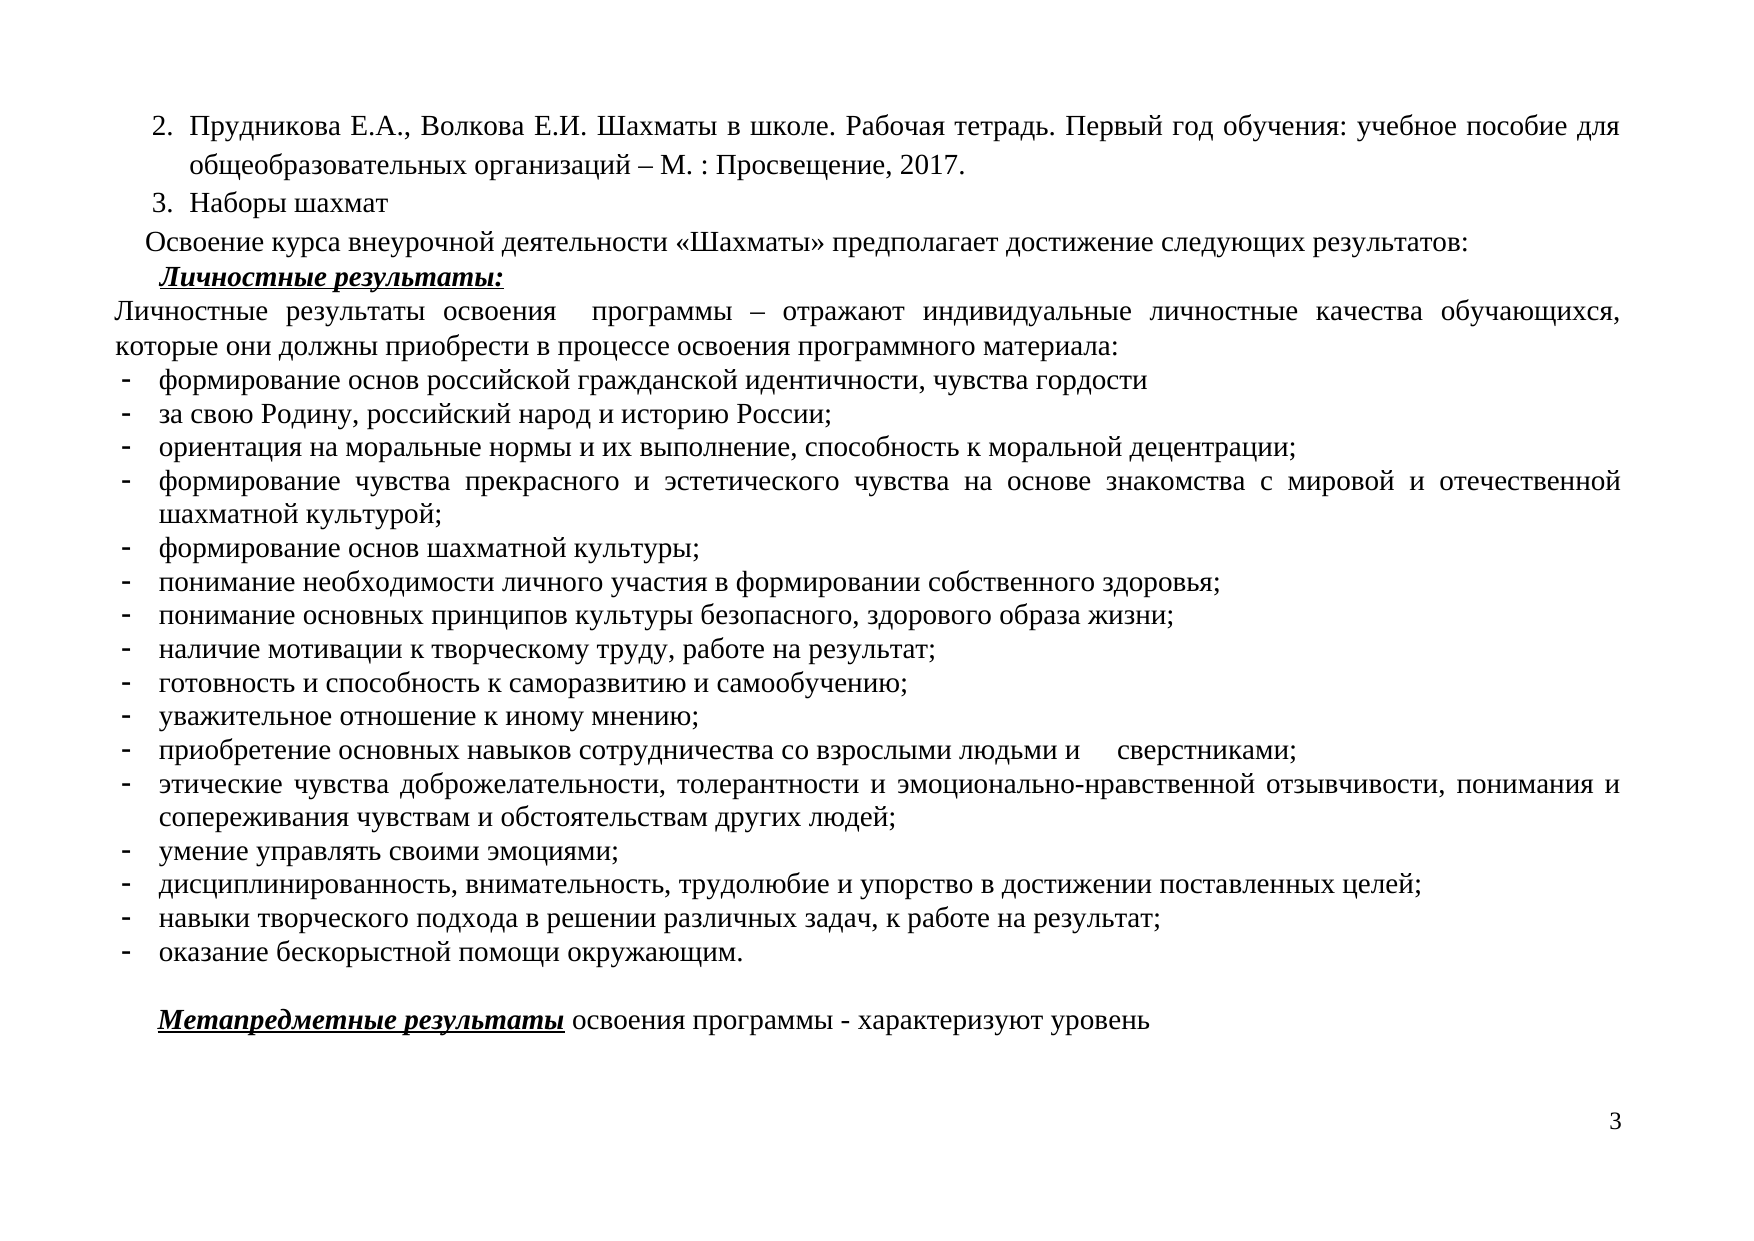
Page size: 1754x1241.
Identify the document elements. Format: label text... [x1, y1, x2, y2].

text Метапредметные результаты освоения программы - характеризуют уровень [157, 1002, 1622, 1036]
list формирование основ шахматной культуры; [121, 530, 1622, 564]
text Личностные результаты освоения программы – отражают индивидуальные личностные качества обучающихся, которые они должны приобрести в процессе освоения программного материала: [114, 293, 1622, 361]
list приобретение основных навыков сотрудничества со взрослыми людьми и сверстниками; [121, 732, 1622, 766]
list уважительное отношение к иному мнению; [121, 698, 1622, 732]
list формирование основ российской гражданской идентичности, чувства гордости [121, 362, 1622, 396]
list понимание необходимости личного участия в формировании собственного здоровья; [121, 564, 1622, 597]
list навыки творческого подхода в решении различных задач, к работе на результат; [121, 900, 1622, 934]
list за свою Родину, российский народ и историю России; [121, 396, 1622, 429]
list готовность и способность к саморазвитию и самообучению; [121, 665, 1622, 698]
list Наборы шахмат [152, 186, 1622, 219]
list дисциплинированность, внимательность, трудолюбие и упорство в достижении поставленных целей; [121, 867, 1622, 900]
list формирование чувства прекрасного и эстетического чувства на основе знакомства с мировой и отечественной шахматной культурой; [121, 463, 1622, 530]
list Прудникова Е.А., Волкова Е.И. Шахматы в школе. Рабочая тетрадь. Первый год обучения: учебное пособие для общеобразовательных организаций – М. : Просвещение, 2017. [152, 108, 1622, 181]
list оказание бескорыстной помощи окружающим. [121, 934, 1622, 967]
text Личностные результаты: [115, 259, 1622, 292]
list наличие мотивации к творческому труду, работе на результат; [121, 631, 1622, 665]
list ориентация на моральные нормы и их выполнение, способность к моральной децентрации; [121, 429, 1622, 463]
list понимание основных принципов культуры безопасного, здорового образа жизни; [121, 597, 1622, 631]
text Освоение курса внеурочной деятельности «Шахматы» предполагает достижение следующих результатов: [115, 224, 1622, 258]
list умение управлять своими эмоциями; [121, 833, 1622, 867]
list этические чувства доброжелательности, толерантности и эмоционально-нравственной отзывчивости, понимания и сопереживания чувствам и обстоятельствам других людей; [121, 766, 1622, 833]
